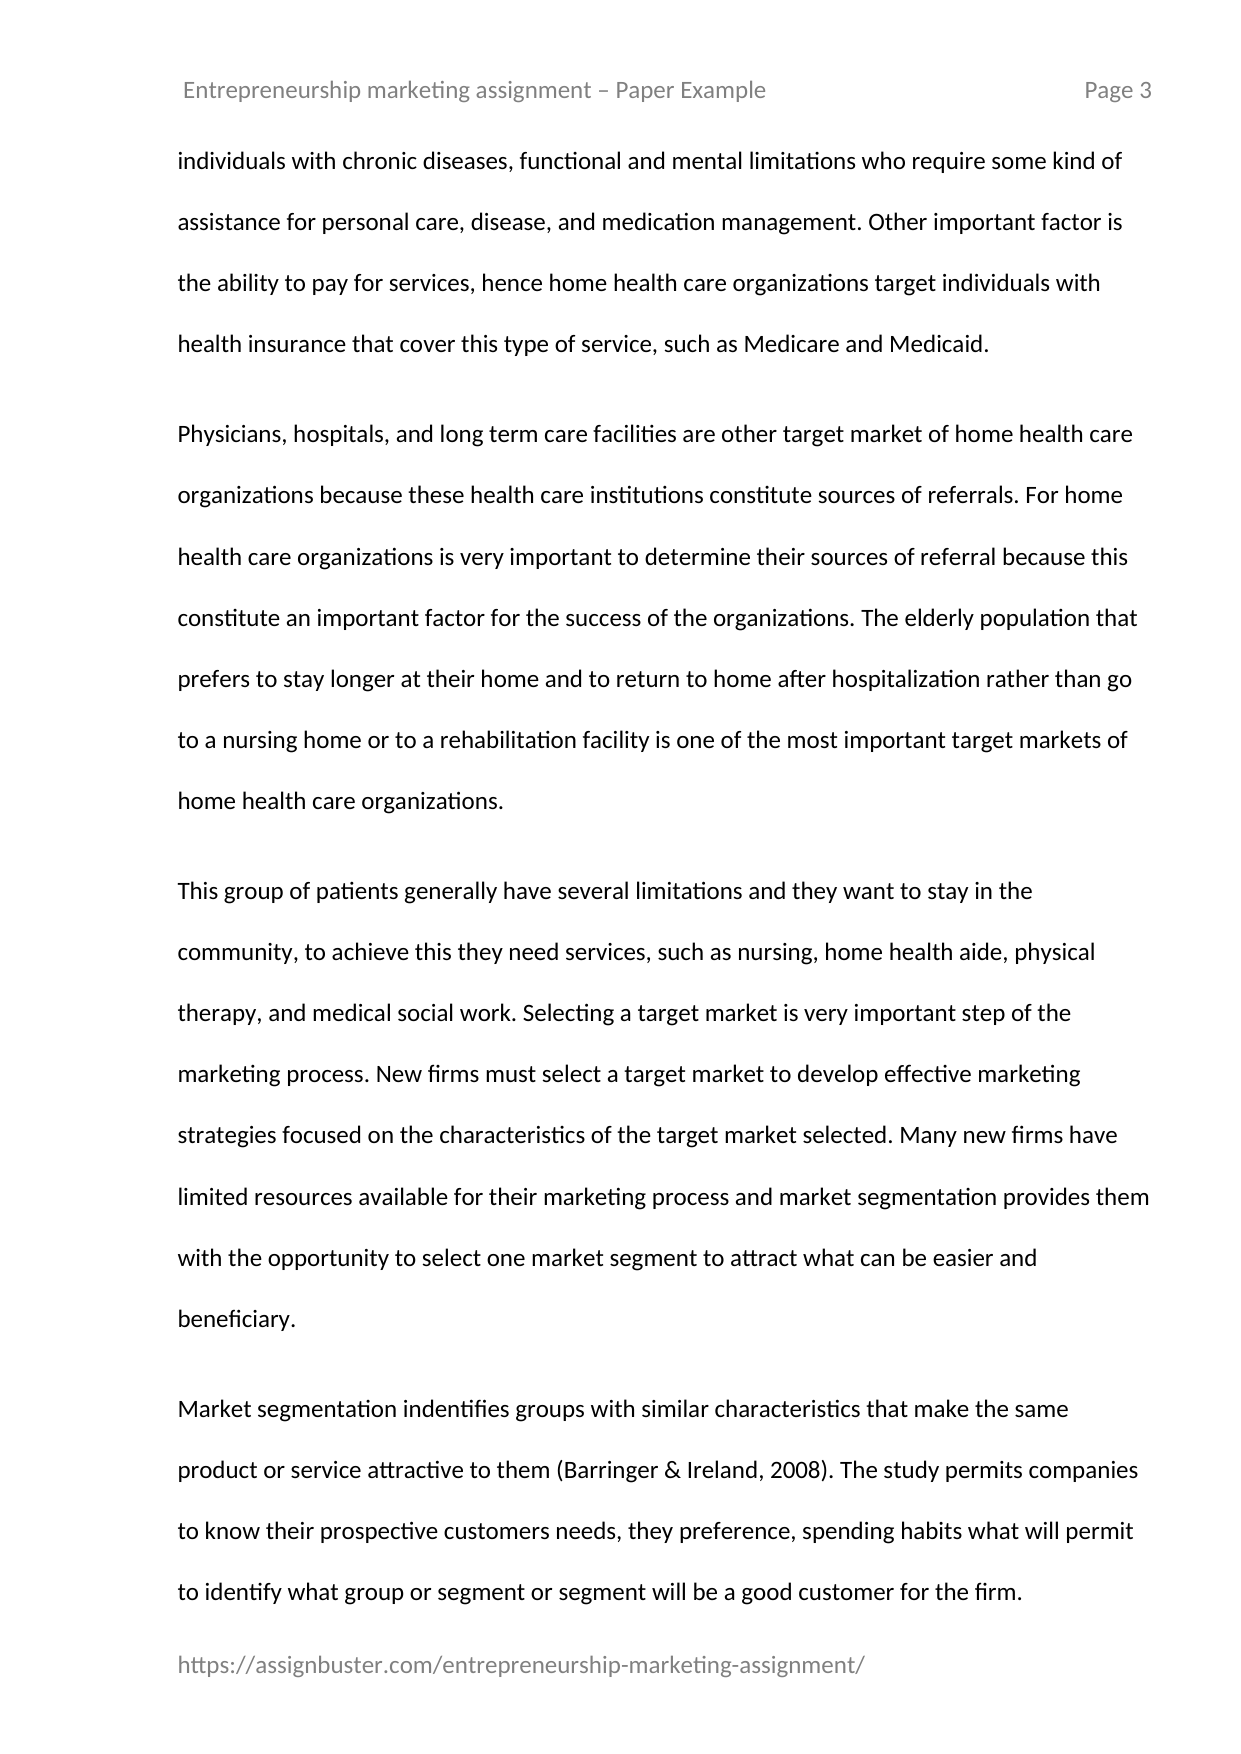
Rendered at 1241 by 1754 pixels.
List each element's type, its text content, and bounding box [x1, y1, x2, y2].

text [177, 1393, 1152, 1607]
text This group of patients generally have several limitations and they want to stay in the community, to achieve this they need services, such as nursing, home health aide, physical therapy, and medical social work. Selecting a target market is very important step of the marketing process. New firms must select a target market to develop effective marketing strategies focused on the characteristics of the target market selected. Many new firms have limited resources available for their marketing process and market segmentation provides them with the opportunity to select one market segment to attract what can be easier and beneficiary. [177, 875, 1152, 1333]
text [177, 145, 1152, 359]
text Physicians, hospitals, and long term care facilities are other target market of home health care organizations because these health care institutions constitute sources of referrals. For home health care organizations is very important to determine their sources of referral because this constitute an important factor for the success of the organizations. The elderly population that prefers to stay longer at their home and to return to home after hospitalization rather than go to a nursing home or to a rehabilitation facility is one of the most important target markets of home health care organizations. [177, 419, 1152, 815]
